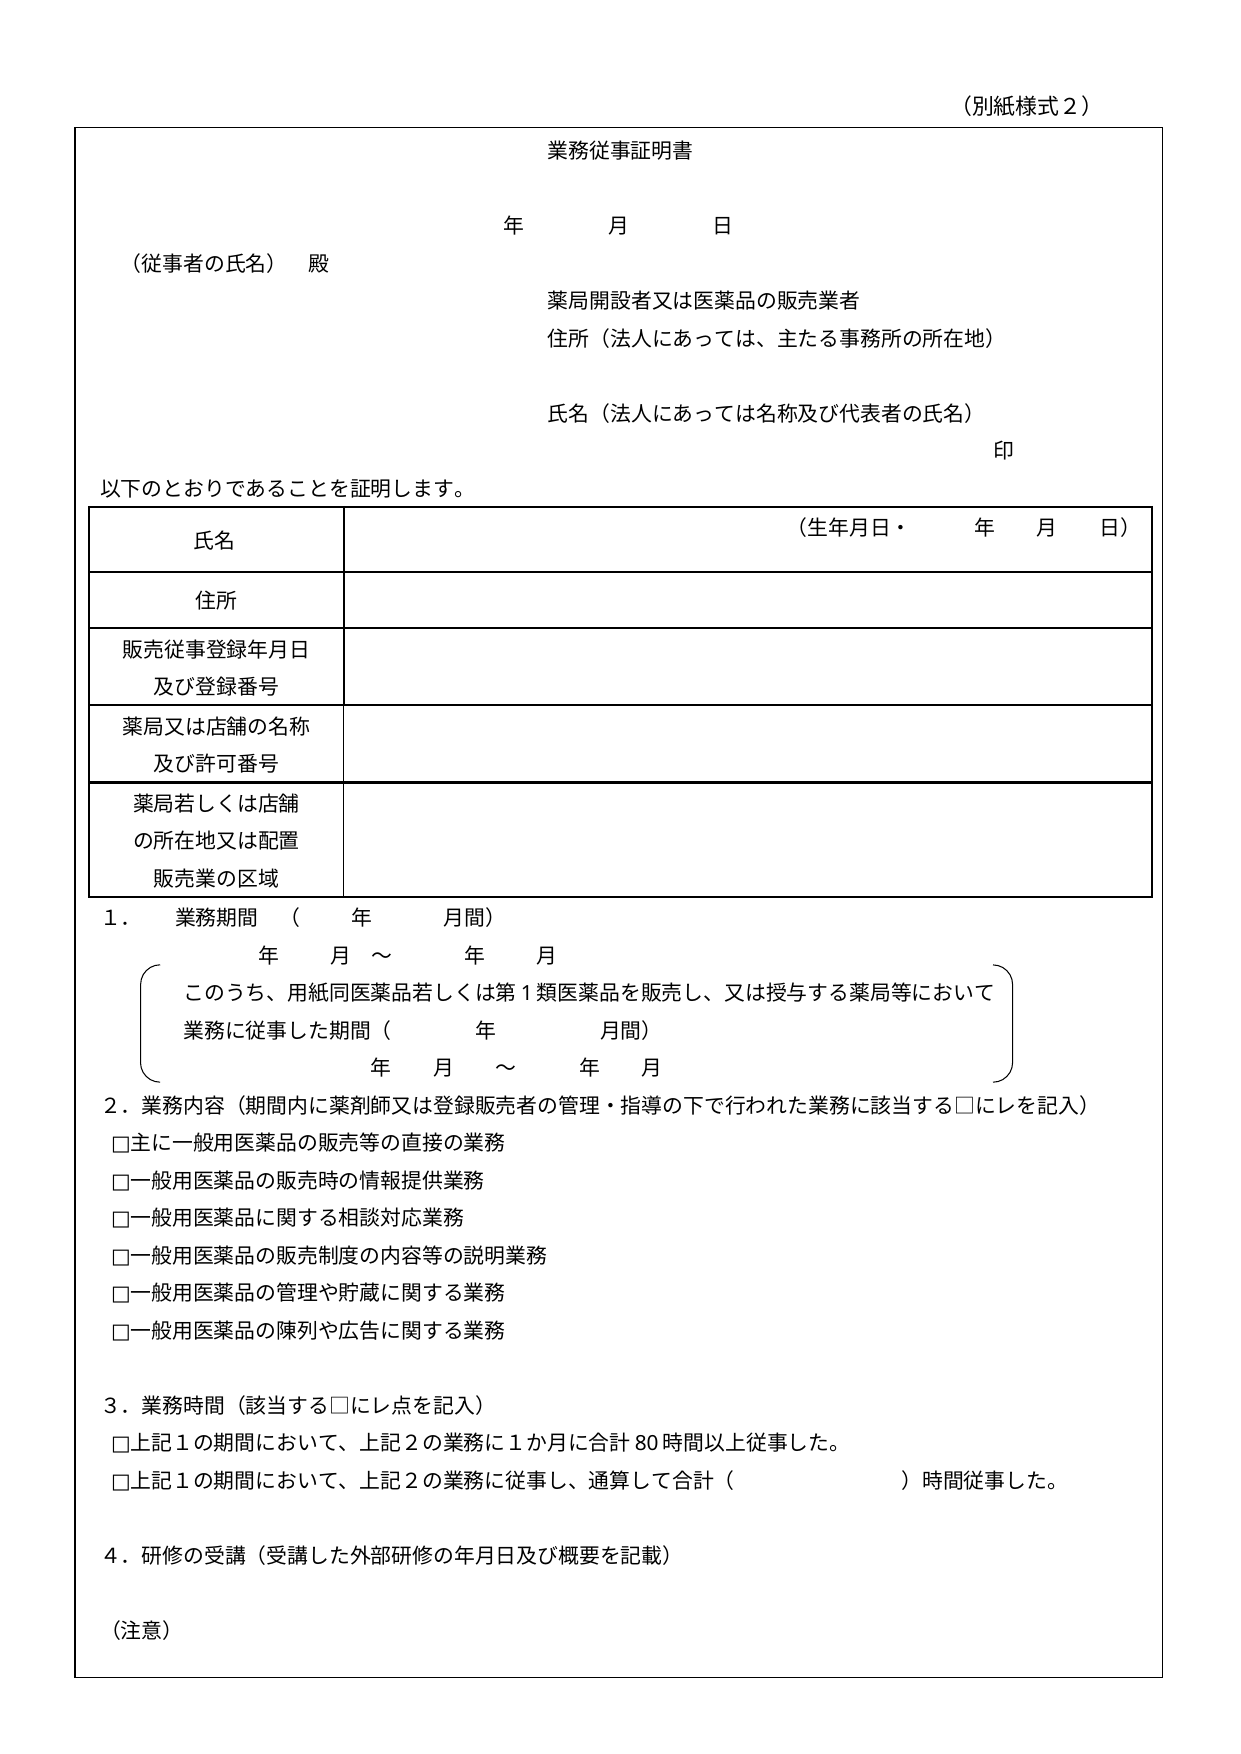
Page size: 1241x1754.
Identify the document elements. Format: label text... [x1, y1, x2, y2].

table_cell [345, 629, 1151, 704]
table_cell 氏名 [90, 508, 343, 571]
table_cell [89, 898, 1152, 1668]
table_cell 薬局又は店舗の名称 及び許可番号 [90, 706, 343, 781]
table_header 業務従事証明書 年 月 日 （従事者の氏名） 殿 薬局開設者又は医薬品の販売業者 住所（法人にあっては、主たる事務所の所在地） 氏名（法人にあっては名称及び代表者の氏名） 印 以下のとおりであることを証明します。 [89, 131, 1152, 506]
table_cell [344, 784, 1151, 896]
table_cell [344, 706, 1151, 781]
table_cell （生年月日・ 年 月 日） [345, 508, 1151, 571]
table_cell 販売従事登録年月日 及び登録番号 [90, 629, 343, 704]
table_cell 薬局若しくは店舗 の所在地又は配置 販売業の区域 [90, 784, 343, 896]
table_cell 住所 [90, 573, 343, 627]
table_cell [345, 573, 1151, 627]
